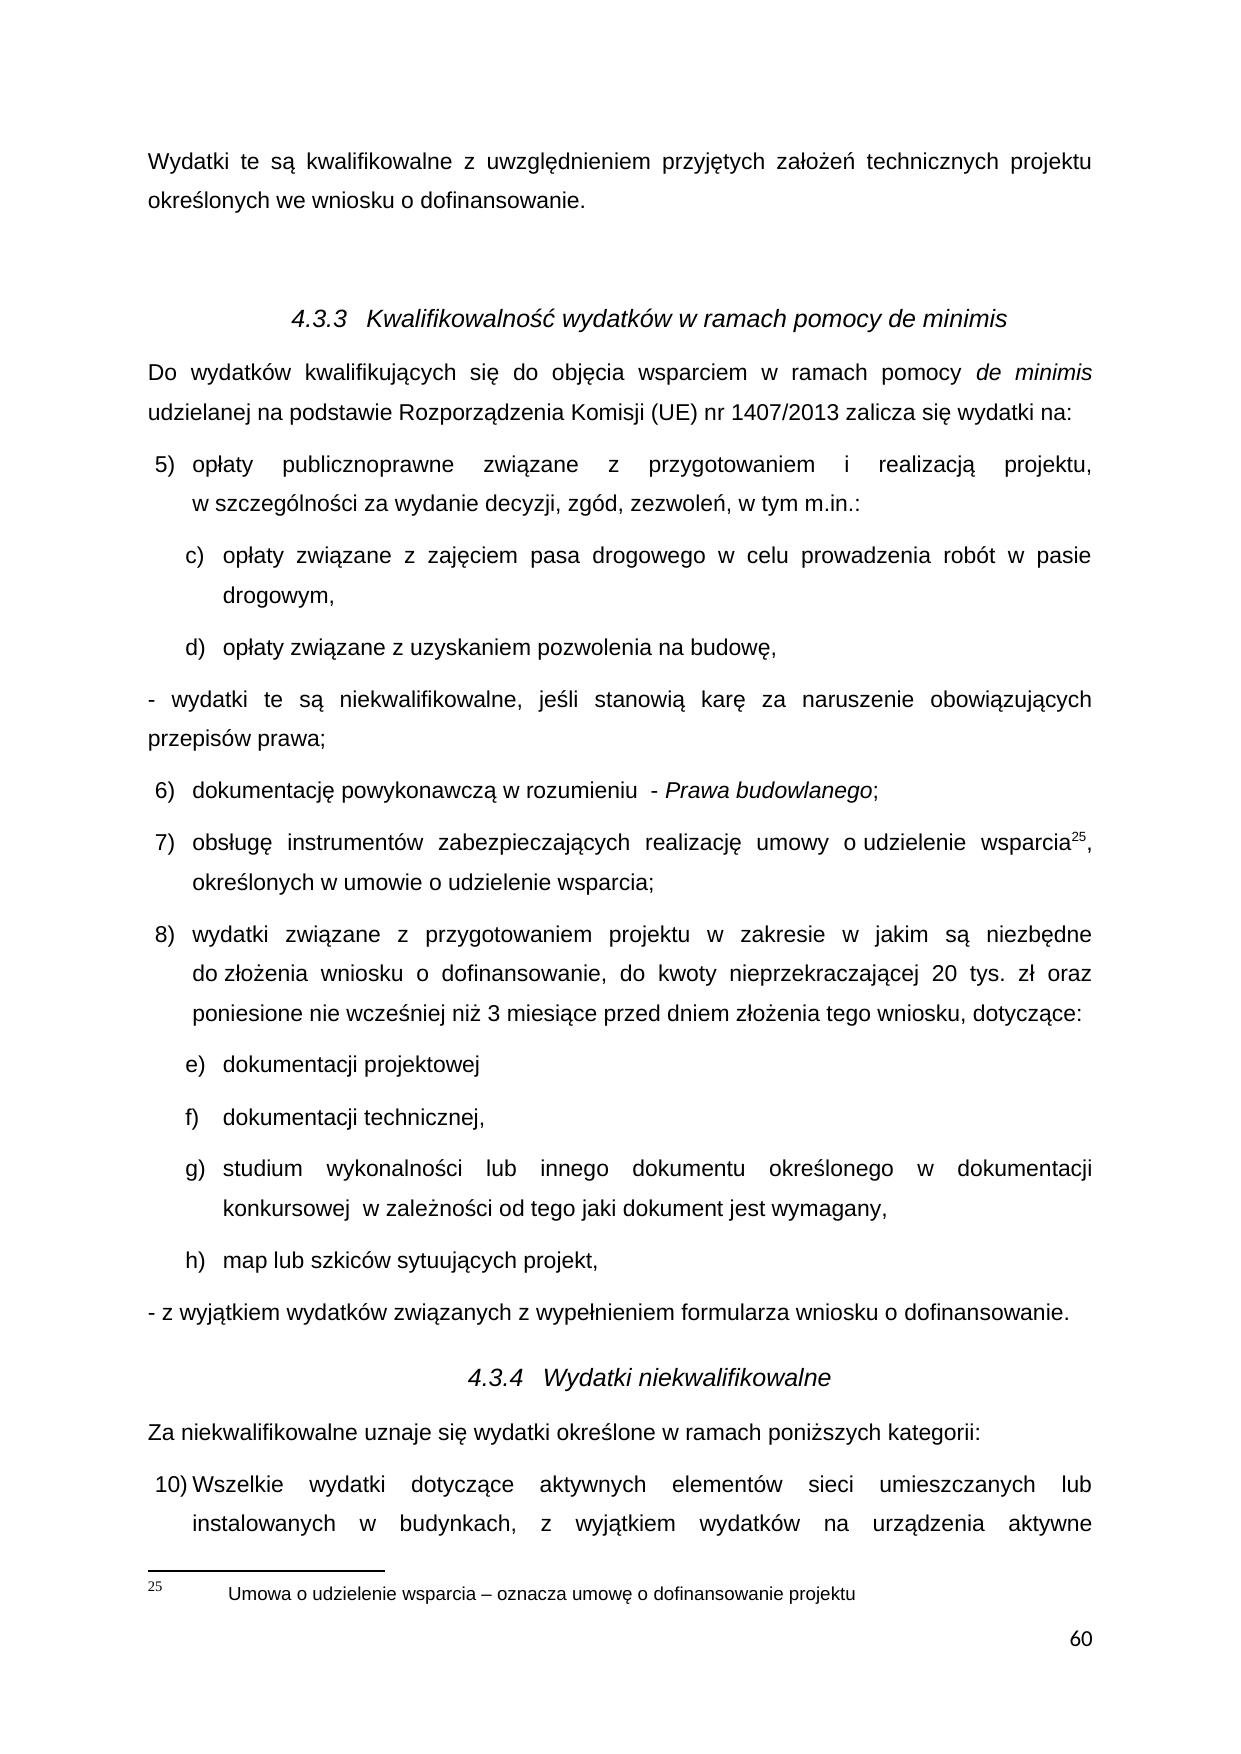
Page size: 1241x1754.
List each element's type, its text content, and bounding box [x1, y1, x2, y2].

text - wydatki te są niekwalifikowalne, jeśli stanowią karę za naruszenie obowiązujących przepisów prawa; [148, 686, 1092, 751]
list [154, 1471, 1092, 1537]
subtitle Kwalifikowalność wydatków w ramach pomocy de minimis [207, 304, 1092, 332]
subtitle Wydatki niekwalifikowalne [207, 1363, 1092, 1392]
list opłaty związane z zajęciem pasa drogowego w celu prowadzenia robót w pasie drogowym, [185, 542, 1092, 608]
list dokumentacji projektowej [185, 1051, 1092, 1078]
text Wydatki te są kwalifikowalne z uwzględnieniem przyjętych założeń technicznych projektu określonych we wniosku o dofinansowanie. [148, 148, 1092, 213]
list dokumentacji technicznej, [185, 1103, 1092, 1130]
text Za niekwalifikowalne uznaje się wydatki określone w ramach poniższych kategorii: [148, 1419, 1092, 1445]
text Do wydatków kwalifikujących się do objęcia wsparciem w ramach pomocy de minimis udzielanej na podstawie Rozporządzenia Komisji (UE) nr 1407/2013 zalicza się wydatki na: [148, 359, 1092, 425]
list opłaty związane z uzyskaniem pozwolenia na budowę, [185, 634, 1092, 660]
text - z wyjątkiem wydatków związanych z wypełnieniem formularza wniosku o dofinansowanie. [148, 1299, 1092, 1325]
list map lub szkiców sytuujących projekt, [185, 1247, 1092, 1273]
list obsługę instrumentów zabezpieczających realizację umowy o udzielenie wsparcia, określonych w umowie o udzielenie wsparcia; [154, 829, 1092, 895]
list studium wykonalności lub innego dokumentu określonego w dokumentacji konkursowej w zależności od tego jaki dokument jest wymagany, [185, 1155, 1092, 1221]
list dokumentację powykonawczą w rozumieniu - Prawa budowlanego; [154, 777, 1092, 803]
list opłaty publicznoprawne związane z przygotowaniem i realizacją projektu, w szczególności za wydanie decyzji, zgód, zezwoleń, w tym m.in.: [154, 451, 1092, 517]
list wydatki związane z przygotowaniem projektu w zakresie w jakim są niezbędne do złożenia wniosku o dofinansowanie, do kwoty nieprzekraczającej 20 tys. zł oraz poniesione nie wcześniej niż 3 miesiące przed dniem złożenia tego wniosku, dotyczące: [154, 921, 1092, 1026]
